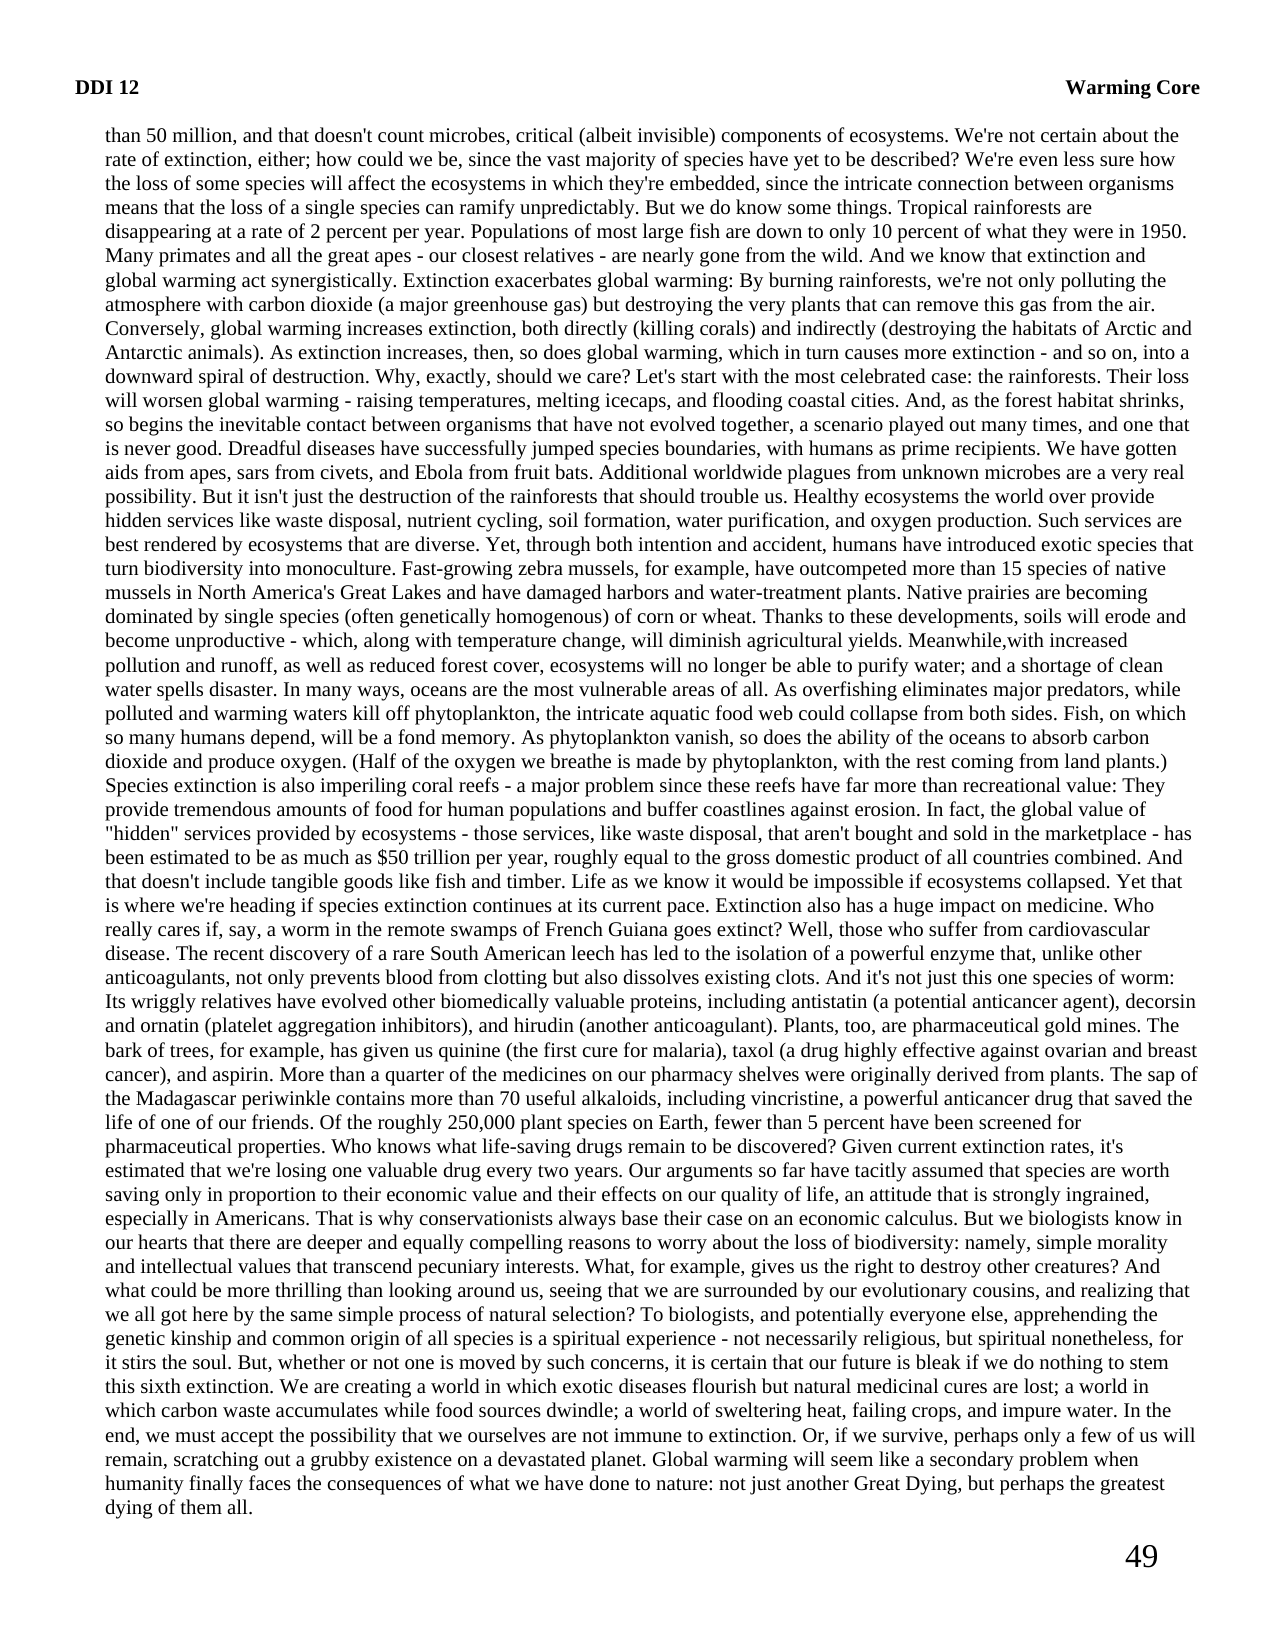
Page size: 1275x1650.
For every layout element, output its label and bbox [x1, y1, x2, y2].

text [105, 123, 1200, 1519]
